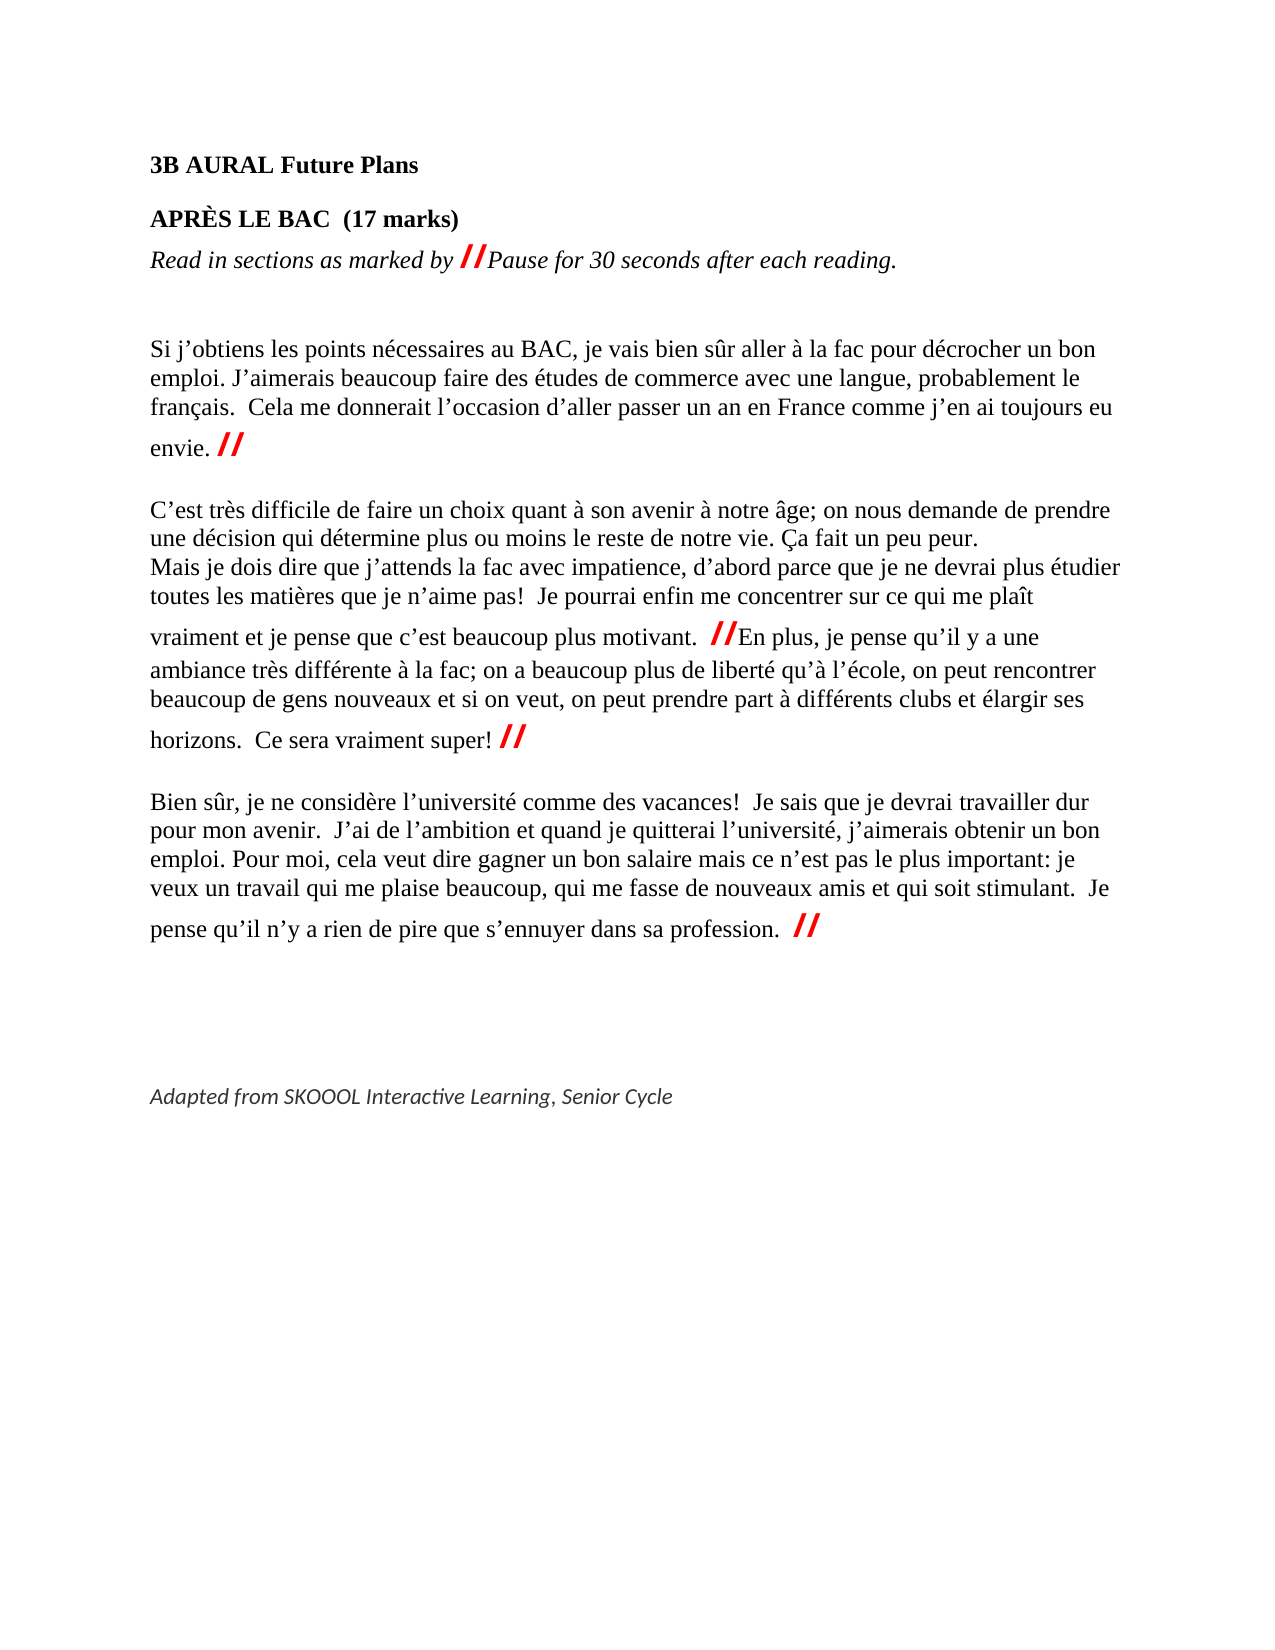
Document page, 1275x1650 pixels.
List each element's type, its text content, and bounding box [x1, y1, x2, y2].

text APRÈS LE BAC (17 marks) [150, 204, 1125, 233]
text Adapted from SKOOOL Interactive Learning, Senior Cycle [150, 1082, 1125, 1110]
text Read in sections as marked by //Pause for 30 seconds after each reading. [150, 233, 1125, 278]
text Si j’obtiens les points nécessaires au BAC, je vais bien sûr aller à la fac pour décrocher un bon emploi. J’aimerais beaucoup faire des études de commerce avec une langue, probablement le français. Cela me donnerait l’occasion d’aller passer un an en France comme j’en ai toujours eu envie. // [150, 334, 1125, 466]
text Mais je dois dire que j’attends la fac avec impatience, d’abord parce que je ne devrai plus étudier toutes les matières que je n’aime pas! Je pourrai enfin me concentrer sur ce qui me plaît vraiment et je pense que c’est beaucoup plus motivant. //En plus, je pense qu’il y a une ambiance très différente à la fac; on a beaucoup plus de liberté qu’à l’école, on peut rencontrer beaucoup de gens nouveaux et si on veut, on peut prendre part à différents clubs et élargir ses horizons. Ce sera vraiment super! // [150, 552, 1125, 758]
text C’est très difficile de faire un choix quant à son avenir à notre âge; on nous demande de prendre une décision qui détermine plus ou moins le reste de notre vie. Ça fait un peu peur. [150, 495, 1125, 552]
text Bien sûr, je ne considère l’université comme des vacances! Je sais que je devrai travailler dur pour mon avenir. J’ai de l’ambition et quand je quitterai l’université, j’aimerais obtenir un bon emploi. Pour moi, cela veut dire gagner un bon salaire mais ce n’est pas le plus important: je veux un travail qui me plaise beaucoup, qui me fasse de nouveaux amis et qui soit stimulant. Je pense qu’il n’y a rien de pire que s’ennuyer dans sa profession. // [150, 787, 1125, 947]
text 3B AURAL Future Plans [150, 150, 1125, 179]
